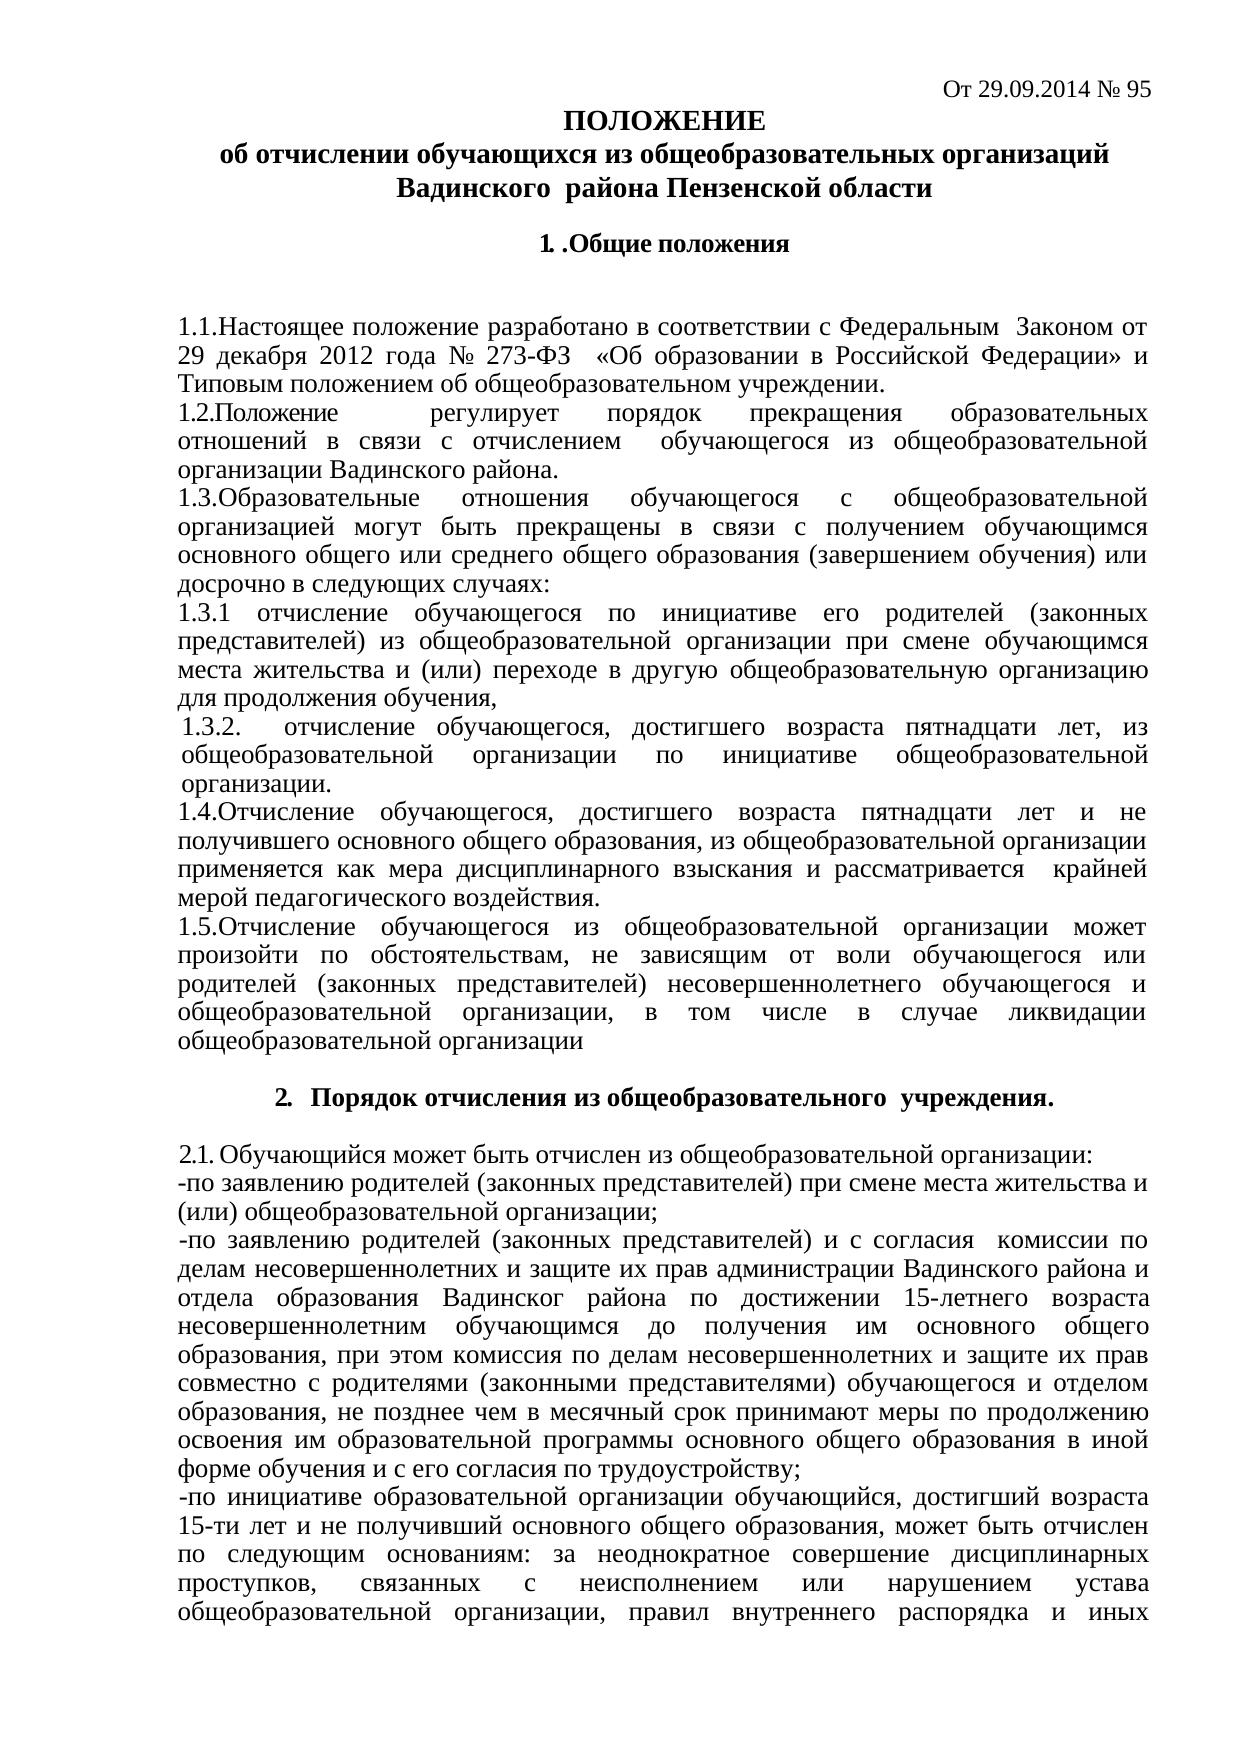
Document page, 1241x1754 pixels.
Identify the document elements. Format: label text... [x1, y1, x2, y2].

text 2. Порядок отчисления из общеобразовательного учреждения. [177, 1083, 1152, 1112]
text ПОЛОЖЕНИЕ [177, 103, 1152, 136]
text 1.3.1 отчисление обучающегося по инициативе его родителей (законных представителей) из общеобразовательной организации при смене обучающимся места жительства и (или) переходе в другую общеобразовательную организацию для продолжения обучения, [177, 598, 1149, 712]
text 1.3.Образовательные отношения обучающегося с общеобразовательной организацией могут быть прекращены в связи с получением обучающимся основного общего или среднего общего образования (завершением обучения) или досрочно в следующих случаях: [177, 484, 1149, 598]
text 1. .Общие положения [177, 229, 1152, 258]
text -по заявлению родителей (законных представителей) и с согласия комиссии по делам несовершеннолетних и защите их прав администрации Вадинского района и отдела образования Вадинског района по достижении 15-летнего возраста несовершеннолетним обучающимся до получения им основного общего образования, при этом комиссия по делам несовершеннолетних и защите их прав совместно с родителями (законными представителями) обучающегося и отделом образования, не позднее чем в месячный срок принимают меры по продолжению освоения им образовательной программы основного общего образования в иной форме обучения и с его согласия по трудоустройству; [177, 1226, 1150, 1483]
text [177, 1483, 1150, 1626]
text 2.1. Обучающийся может быть отчислен из общеобразовательной организации: [179, 1141, 1152, 1169]
text 1.3.2. отчисление обучающегося, достигшего возраста пятнадцати лет, из общеобразовательной организации по инициативе общеобразовательной организации. [181, 712, 1149, 798]
text 1.5.Отчисление обучающегося из общеобразовательной организации может произойти по обстоятельствам, не зависящим от воли обучающегося или родителей (законных представителей) несовершеннолетнего обучающегося и общеобразовательной организации, в том числе в случае ликвидации общеобразовательной организации [177, 912, 1147, 1055]
text 1.4.Отчисление обучающегося, достигшего возраста пятнадцати лет и не получившего основного общего образования, из общеобразовательной организации применяется как мера дисциплинарного взыскания и рассматривается крайней мерой педагогического воздействия. [177, 798, 1147, 912]
text 1.1.Настоящее положение разработано в соответствии с Федеральным Законом от 29 декабря 2012 года № 273-ФЗ «Об образовании в Российской Федерации» и Типовым положением об общеобразовательном учреждении. [177, 313, 1149, 398]
text об отчислении обучающихся из общеобразовательных организаций Вадинского района Пензенской области [177, 136, 1152, 203]
text От 29.09.2014 № 95 [177, 74, 1152, 103]
text -по заявлению родителей (законных представителей) при смене места жительства и (или) общеобразовательной организации; [177, 1169, 1149, 1226]
text 1.2.Положение регулирует порядок прекращения образовательных отношений в связи с отчислением обучающегося из общеобразовательной организации Вадинского района. [177, 398, 1149, 484]
